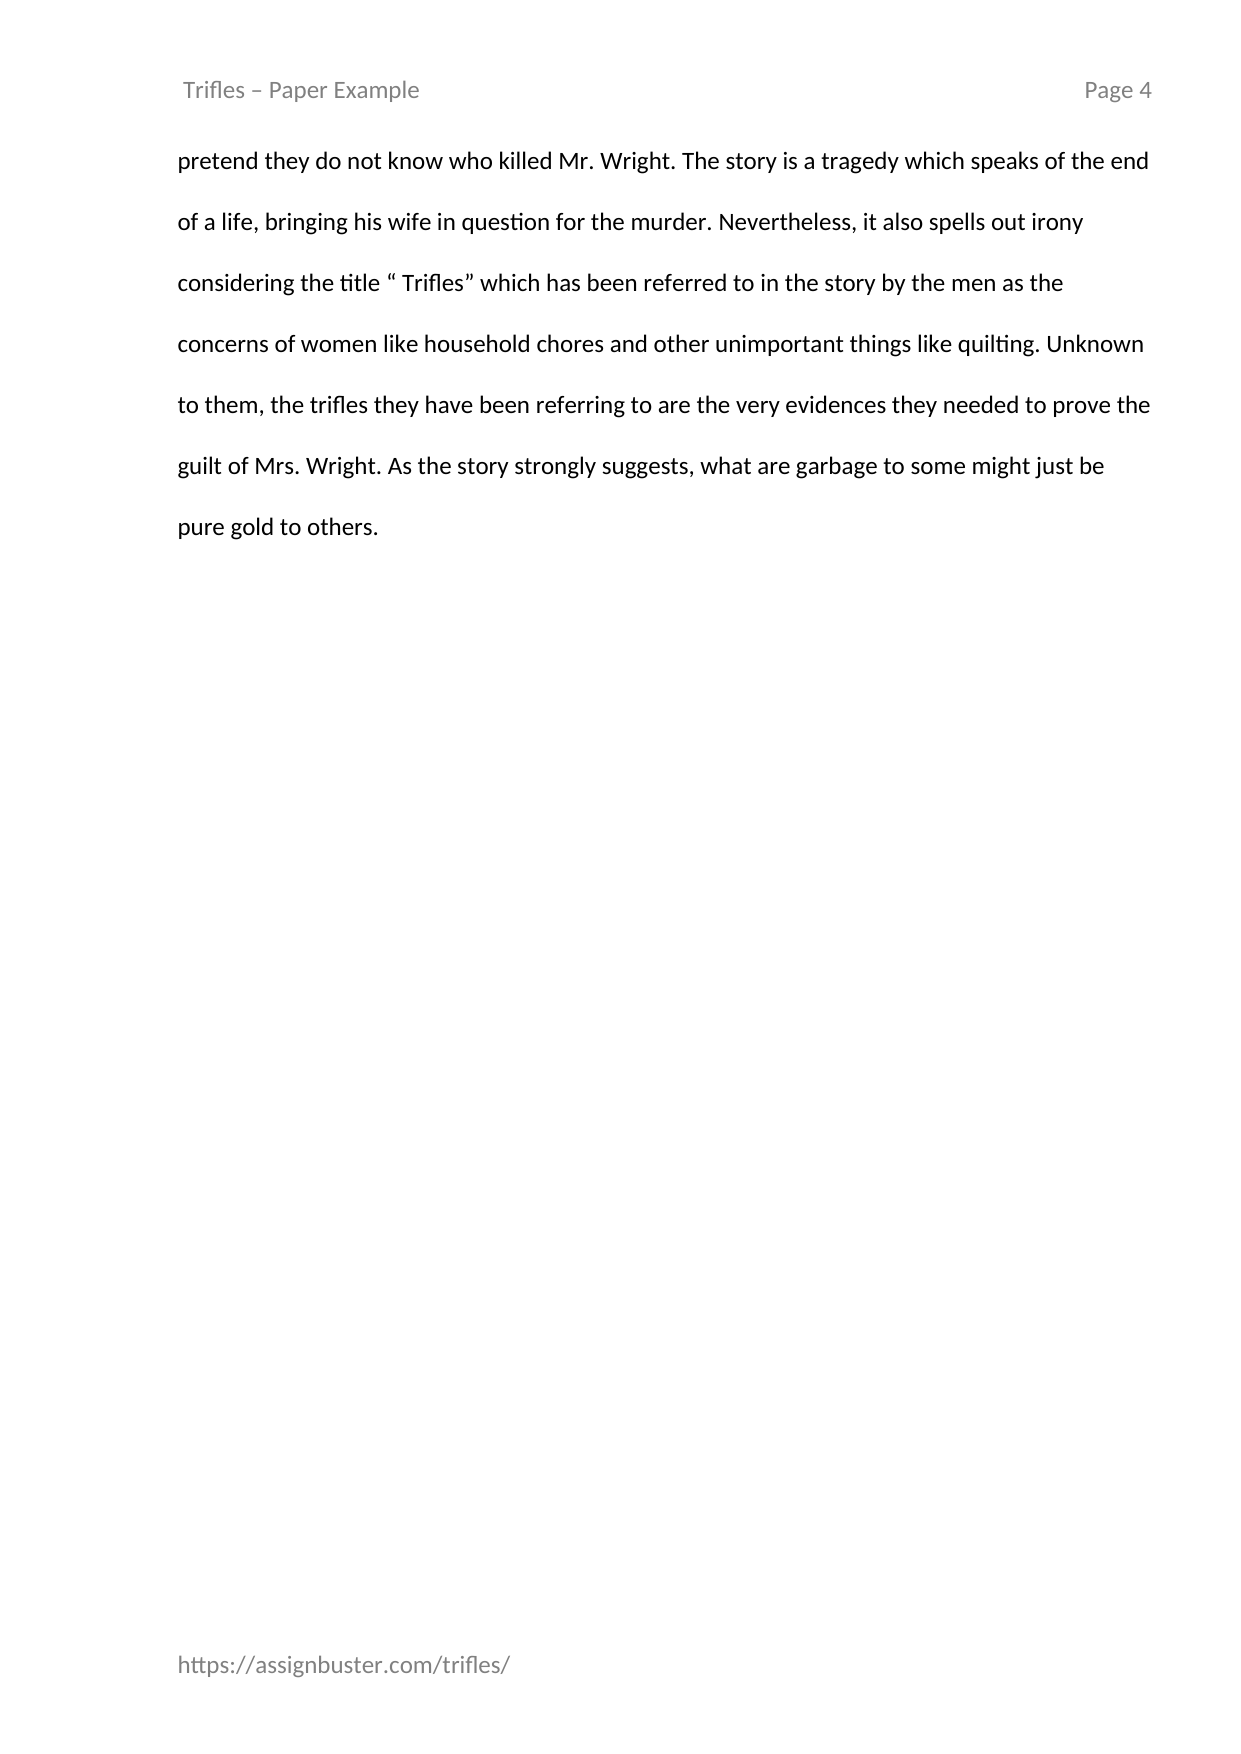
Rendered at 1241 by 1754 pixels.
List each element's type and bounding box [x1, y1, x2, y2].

text [177, 145, 1152, 542]
